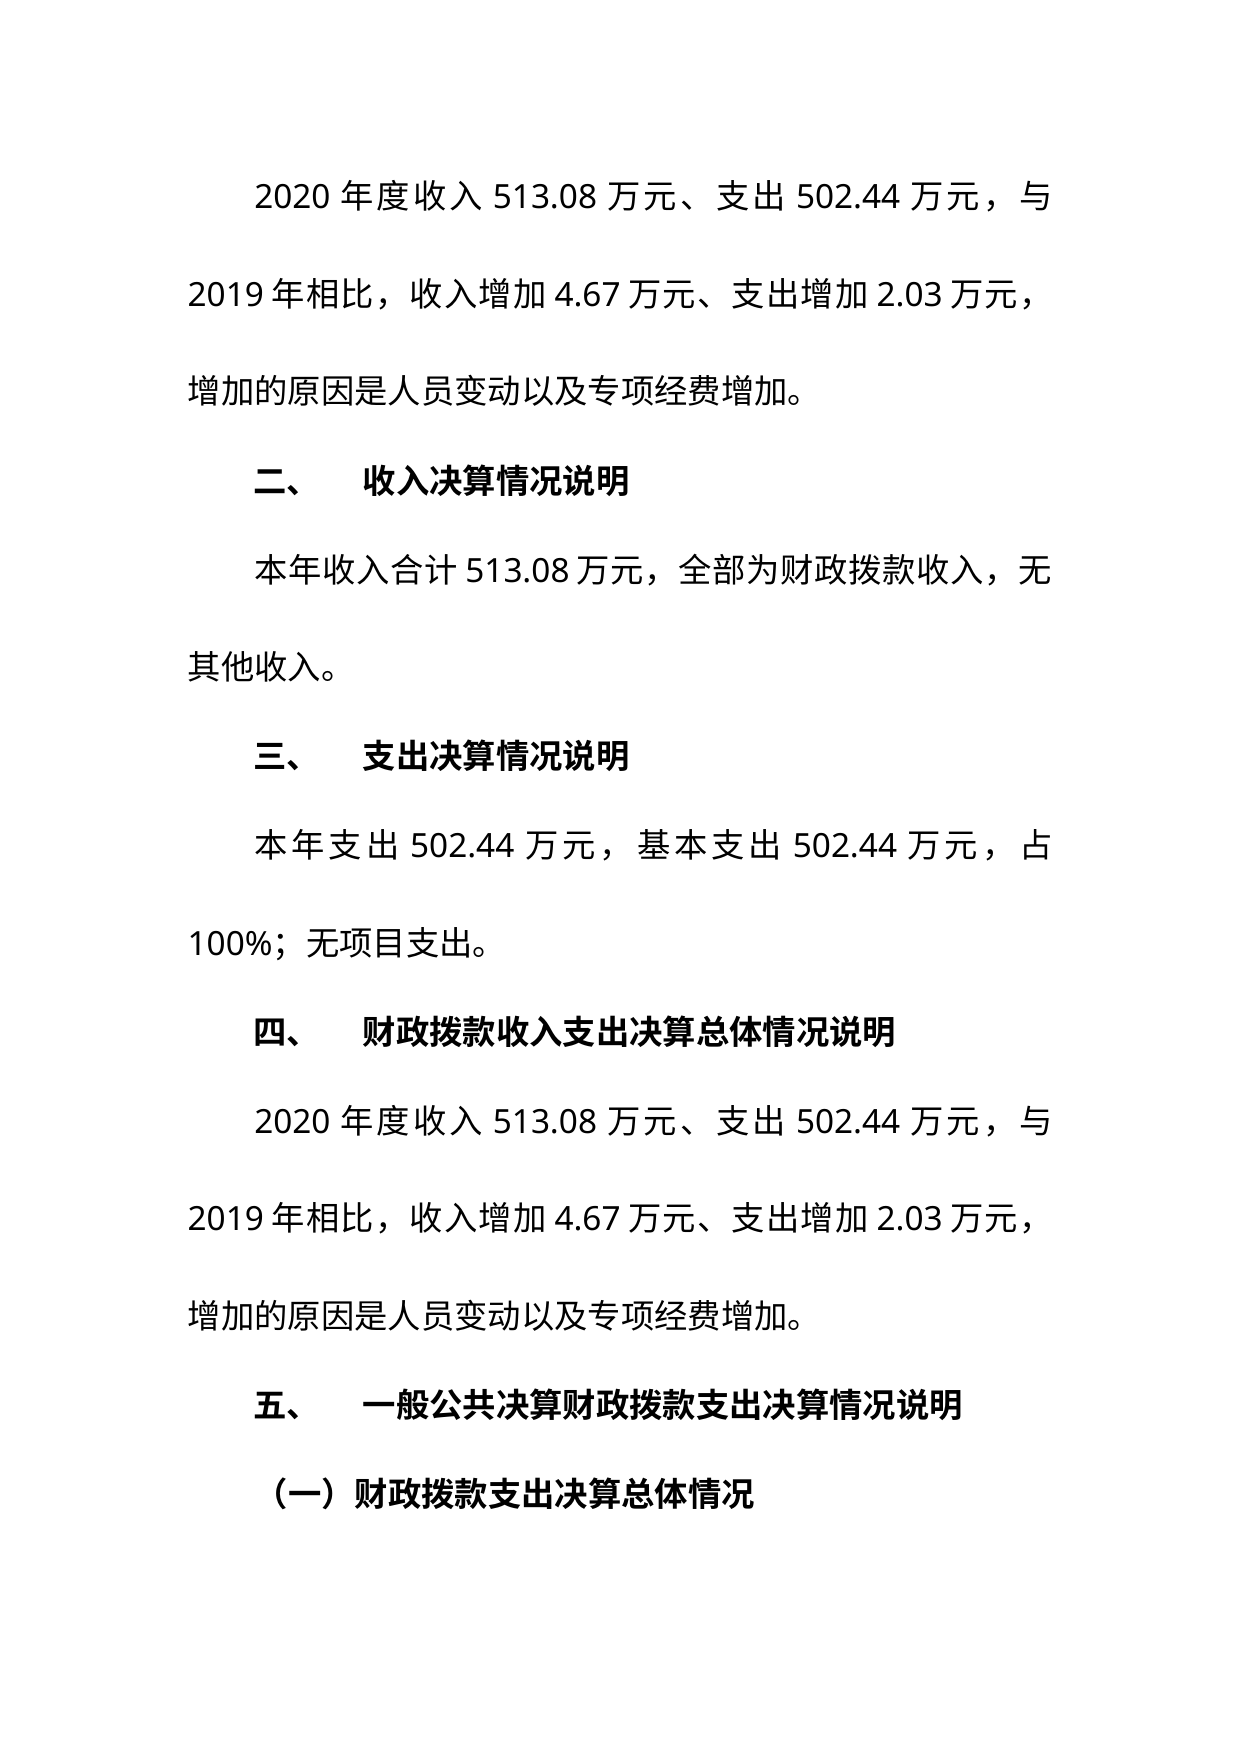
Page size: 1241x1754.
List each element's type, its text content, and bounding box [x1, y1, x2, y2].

text （一）财政拨款支出决算总体情况 [187, 1459, 1053, 1524]
list 支出决算情况说明 [187, 722, 1053, 787]
text 本年支出502.44万元，基本支出502.44万元，占100%；无项目支出。 [187, 811, 1053, 973]
text 2020年度收入513.08万元、支出502.44万元，与2019年相比，收入增加4.67万元、支出增加2.03万元，增加的原因是人员变动以及专项经费增加。 [187, 162, 1053, 422]
list 一般公共决算财政拨款支出决算情况说明 [187, 1371, 1053, 1436]
list 财政拨款收入支出决算总体情况说明 [187, 997, 1053, 1062]
text 本年收入合计513.08万元，全部为财政拨款收入，无其他收入。 [187, 535, 1053, 698]
list 收入决算情况说明 [187, 446, 1053, 511]
text 2020年度收入513.08万元、支出502.44万元，与2019年相比，收入增加4.67万元、支出增加2.03万元，增加的原因是人员变动以及专项经费增加。 [187, 1086, 1053, 1346]
